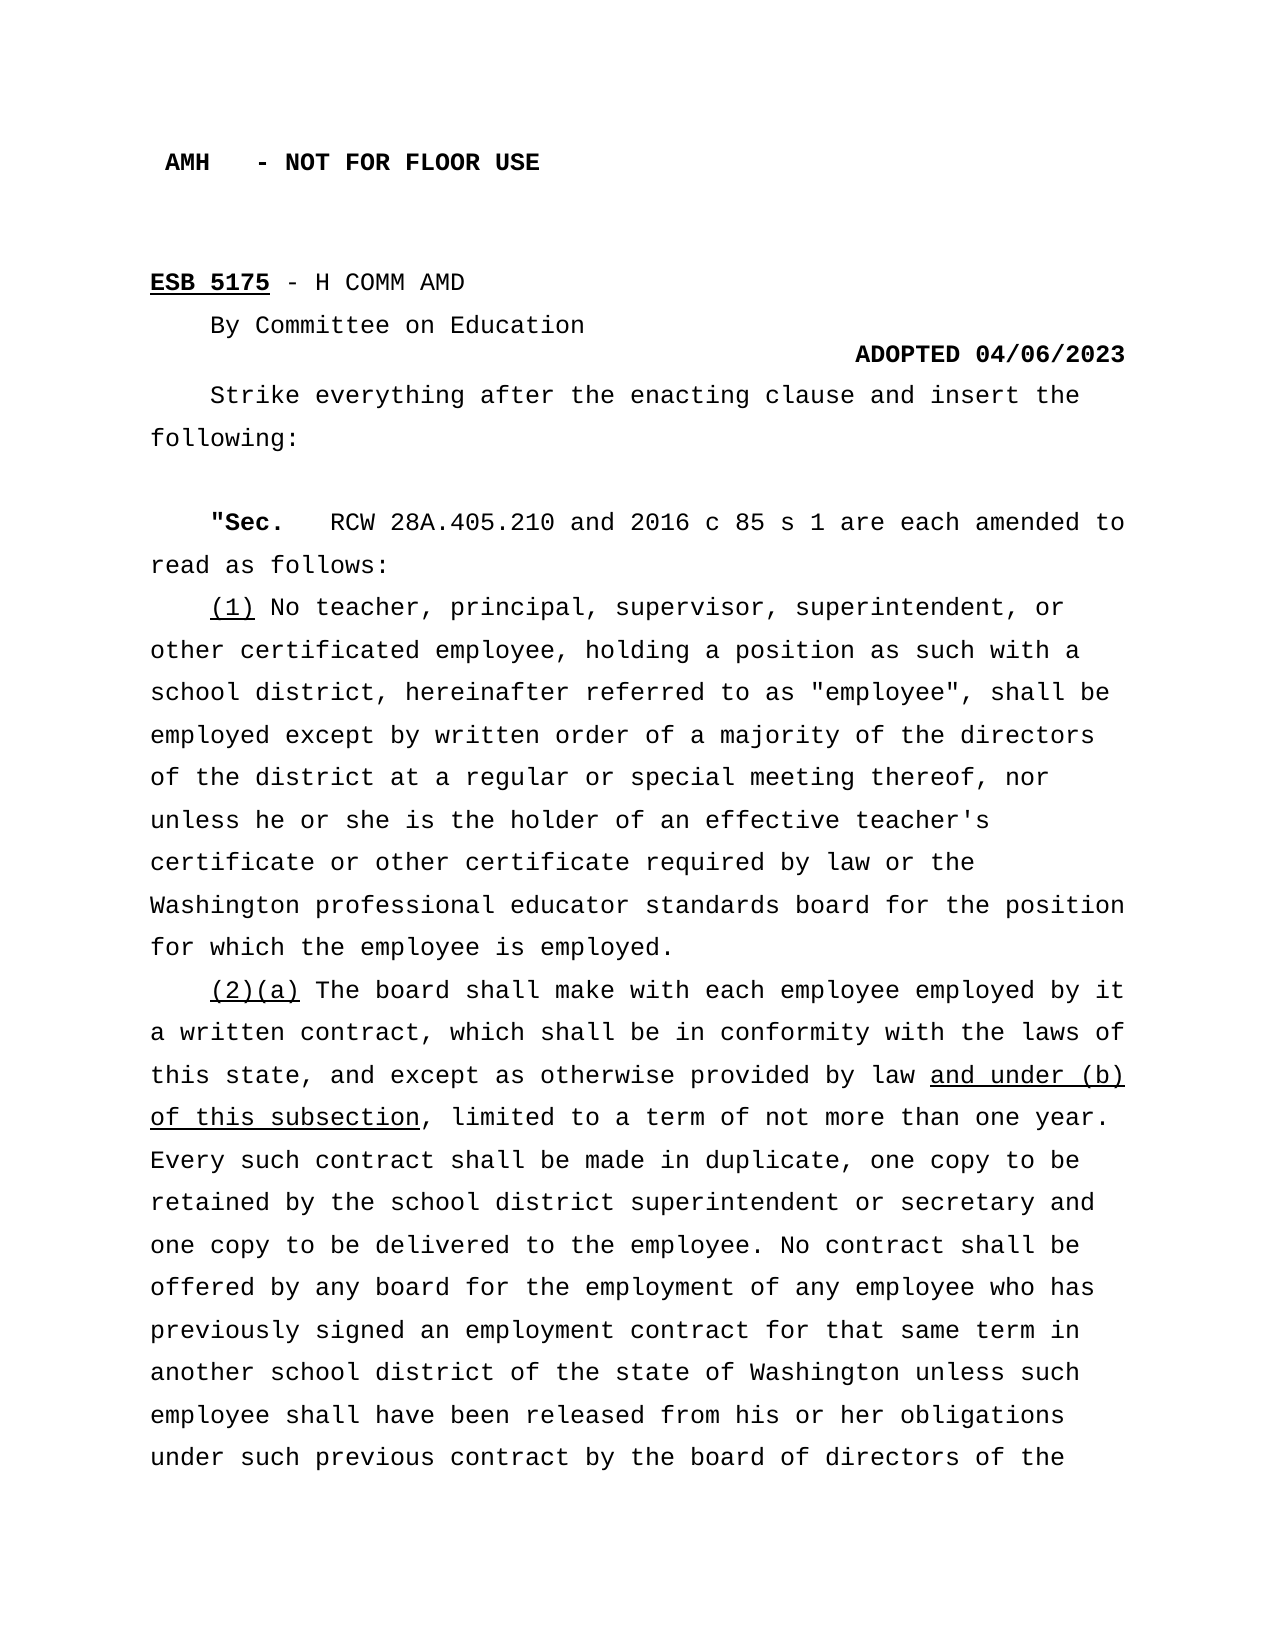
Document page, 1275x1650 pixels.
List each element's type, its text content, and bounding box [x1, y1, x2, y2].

text Strike everything after the enacting clause and insert the following: [150, 370, 1125, 455]
text AMH - NOT FOR FLOOR USE [150, 150, 1125, 178]
text (1) No teacher, principal, supervisor, superintendent, or other certificated employee, holding a position as such with a school district, hereinafter referred to as "employee", shall be employed except by written order of a majority of the directors of the district at a regular or special meeting thereof, nor unless he or she is the holder of an effective teacher's certificate or other certificate required by law or the Washington professional educator standards board for the position for which the employee is employed. [150, 582, 1125, 964]
text ESB 5175 - H COMM AMD [150, 257, 1125, 299]
text "Sec. RCW 28A.405.210 and 2016 c 85 s 1 are each amended to read as follows: [150, 497, 1125, 582]
text ADOPTED 04/06/2023 [150, 342, 1125, 370]
text By Committee on Education [150, 299, 1125, 342]
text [150, 964, 1125, 1474]
